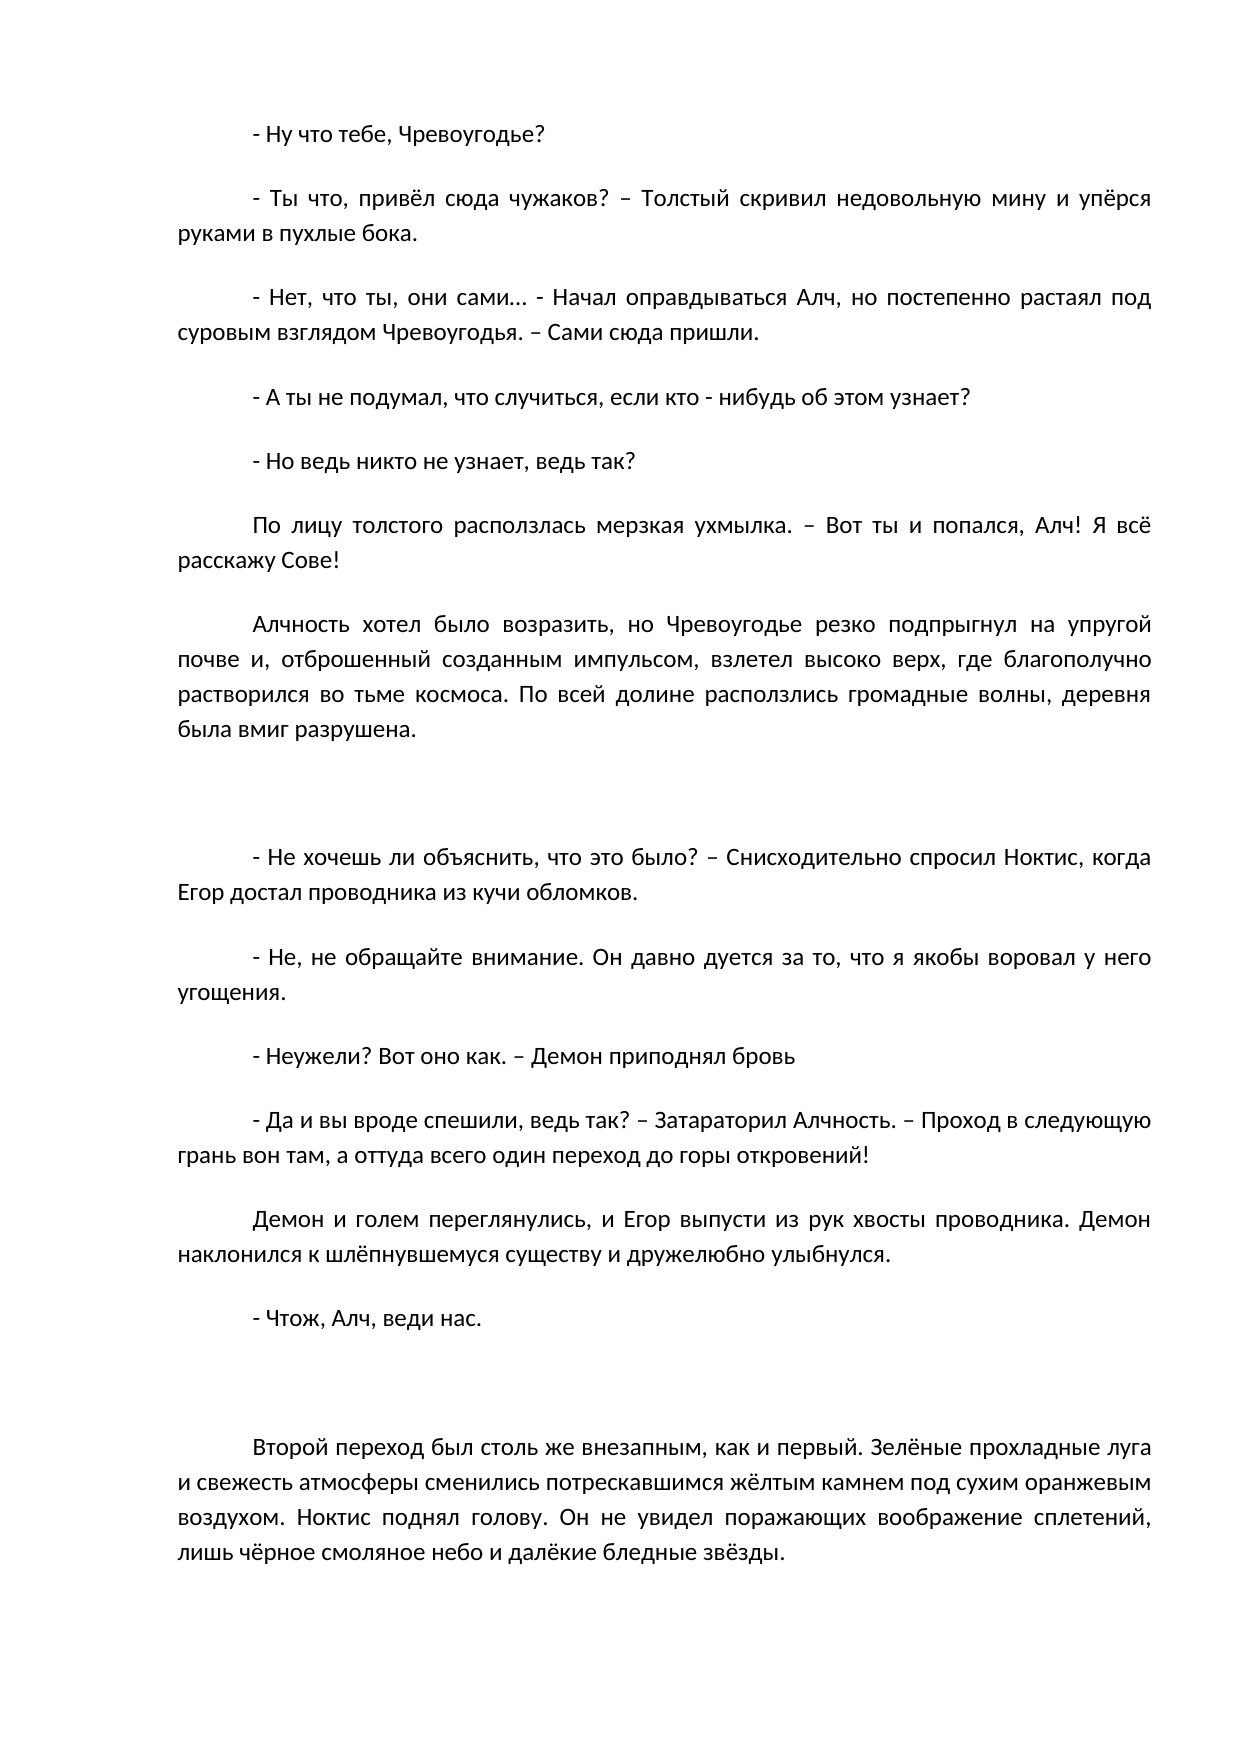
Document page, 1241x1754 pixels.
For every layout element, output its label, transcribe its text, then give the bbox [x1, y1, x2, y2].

text - Ну что тебе, Чревоугодье? [177, 118, 1152, 149]
text Демон и голем переглянулись, и Егор выпусти из рук хвосты проводника. Демон наклонился к шлёпнувшемуся существу и дружелюбно улыбнулся. [177, 1203, 1152, 1269]
text - Не хочешь ли объяснить, что это было? – Снисходительно спросил Ноктис, когда Егор достал проводника из кучи обломков. [177, 841, 1152, 907]
text По лицу толстого расползлась мерзкая ухмылка. – Вот ты и попался, Алч! Я всё расскажу Сове! [177, 509, 1152, 574]
text Алчность хотел было возразить, но Чревоугодье резко подпрыгнул на упругой почве и, отброшенный созданным импульсом, взлетел высоко верх, где благополучно растворился во тьме космоса. По всей долине расползлись громадные волны, деревня была вмиг разрушена. [177, 608, 1152, 744]
text - Не, не обращайте внимание. Он давно дуется за то, что я якобы воровал у него угощения. [177, 941, 1152, 1006]
text - Нет, что ты, они сами… - Начал оправдываться Алч, но постепенно растаял под суровым взглядом Чревоугодья. – Сами сюда пришли. [177, 281, 1152, 347]
text - Ты что, привёл сюда чужаков? – Толстый скривил недовольную мину и упёрся руками в пухлые бока. [177, 182, 1152, 248]
text - Чтож, Алч, веди нас. [177, 1302, 1152, 1333]
text - Но ведь никто не узнает, ведь так? [177, 445, 1152, 475]
text - Да и вы вроде спешили, ведь так? – Затараторил Алчность. – Проход в следующую грань вон там, а оттуда всего один переход до горы откровений! [177, 1104, 1152, 1169]
text Второй переход был столь же внезапным, как и первый. Зелёные прохладные луга и свежесть атмосферы сменились потрескавшимся жёлтым камнем под сухим оранжевым воздухом. Ноктис поднял голову. Он не увидел поражающих воображение сплетений, лишь чёрное смоляное небо и далёкие бледные звёзды. [177, 1431, 1152, 1566]
text - А ты не подумал, что случиться, если кто - нибудь об этом узнает? [177, 381, 1152, 411]
text - Неужели? Вот оно как. – Демон приподнял бровь [177, 1040, 1152, 1070]
